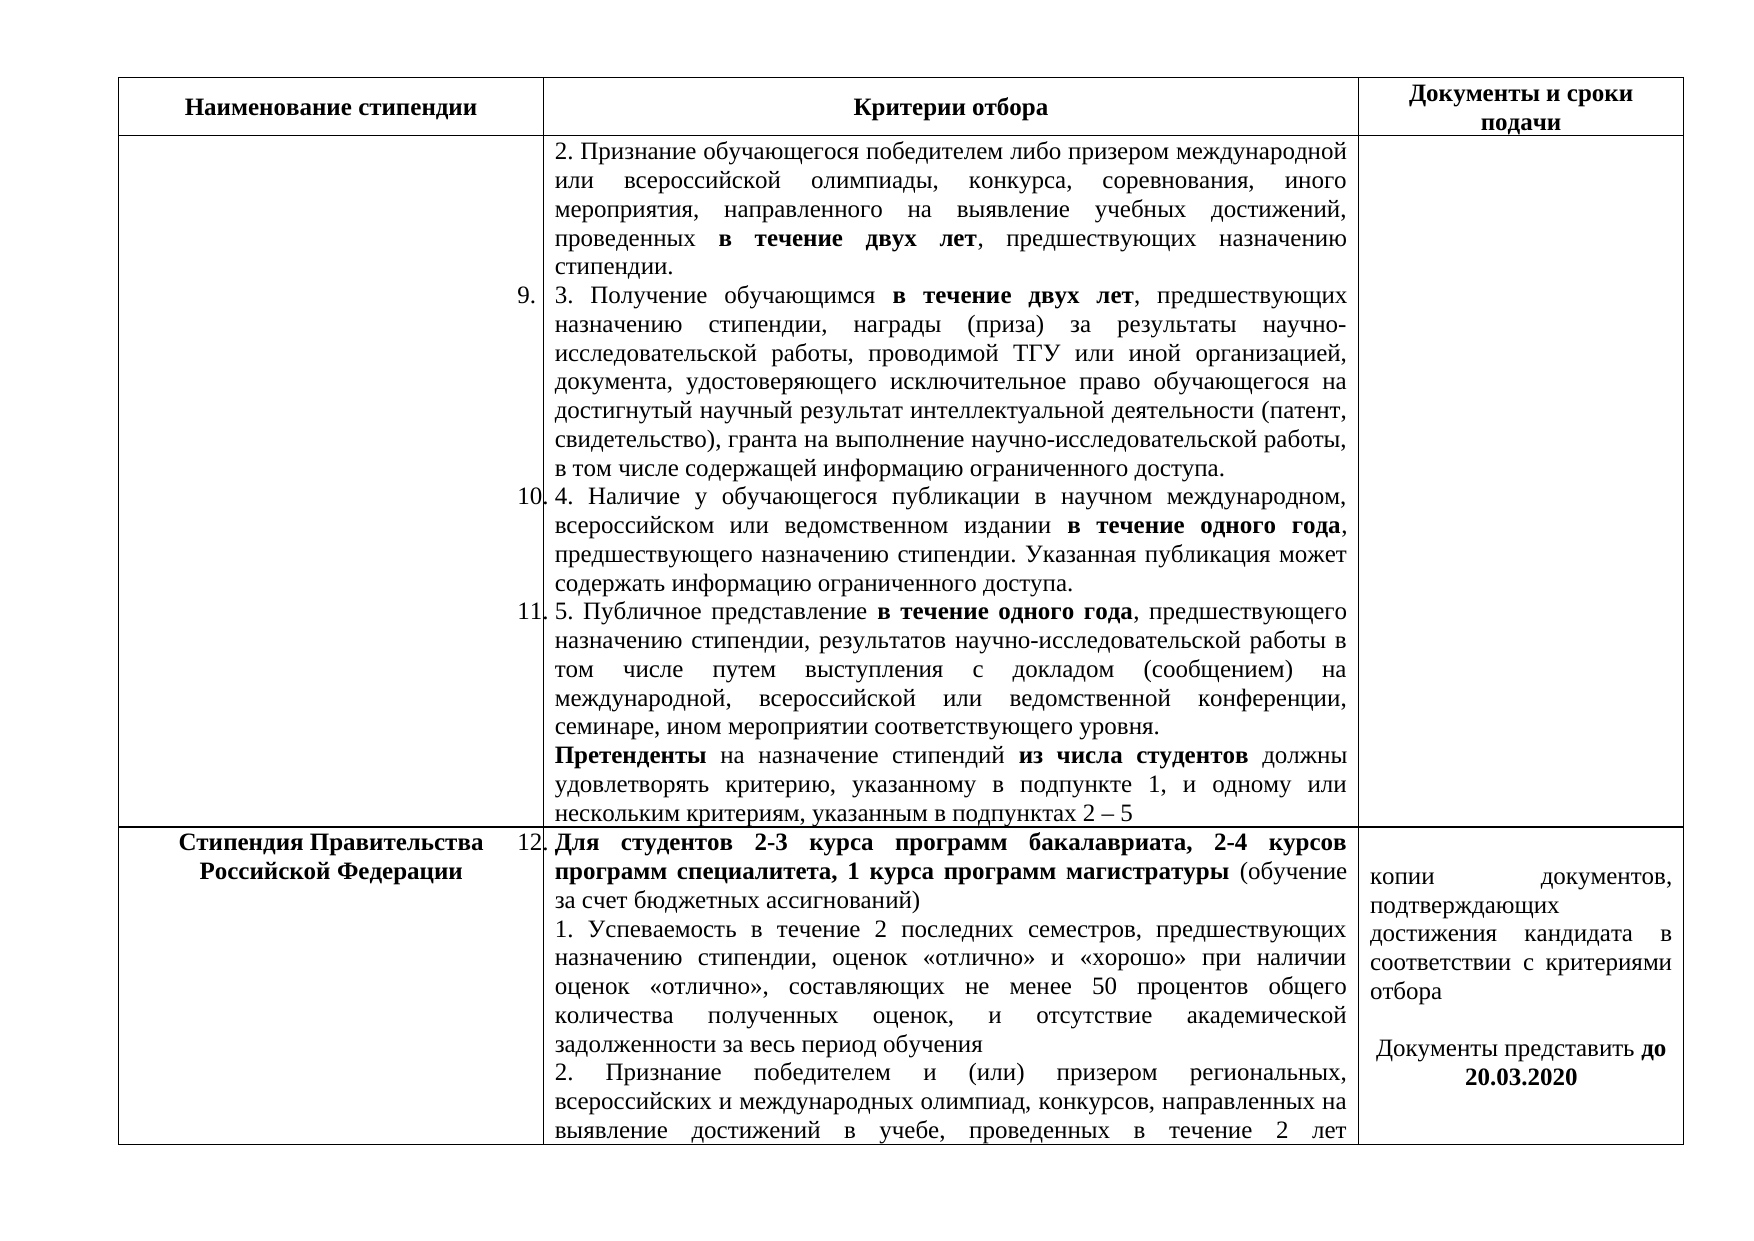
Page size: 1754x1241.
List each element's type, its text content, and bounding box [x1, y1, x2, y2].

table_header Критерии отбора [544, 78, 1358, 135]
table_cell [119, 136, 543, 826]
table_header Наименование стипендии [119, 78, 543, 135]
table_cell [119, 828, 543, 1144]
table_header Документы и сроки подачи [1359, 78, 1683, 135]
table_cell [1359, 828, 1683, 1144]
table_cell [1359, 136, 1683, 826]
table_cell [544, 136, 1358, 826]
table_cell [544, 828, 1358, 1144]
